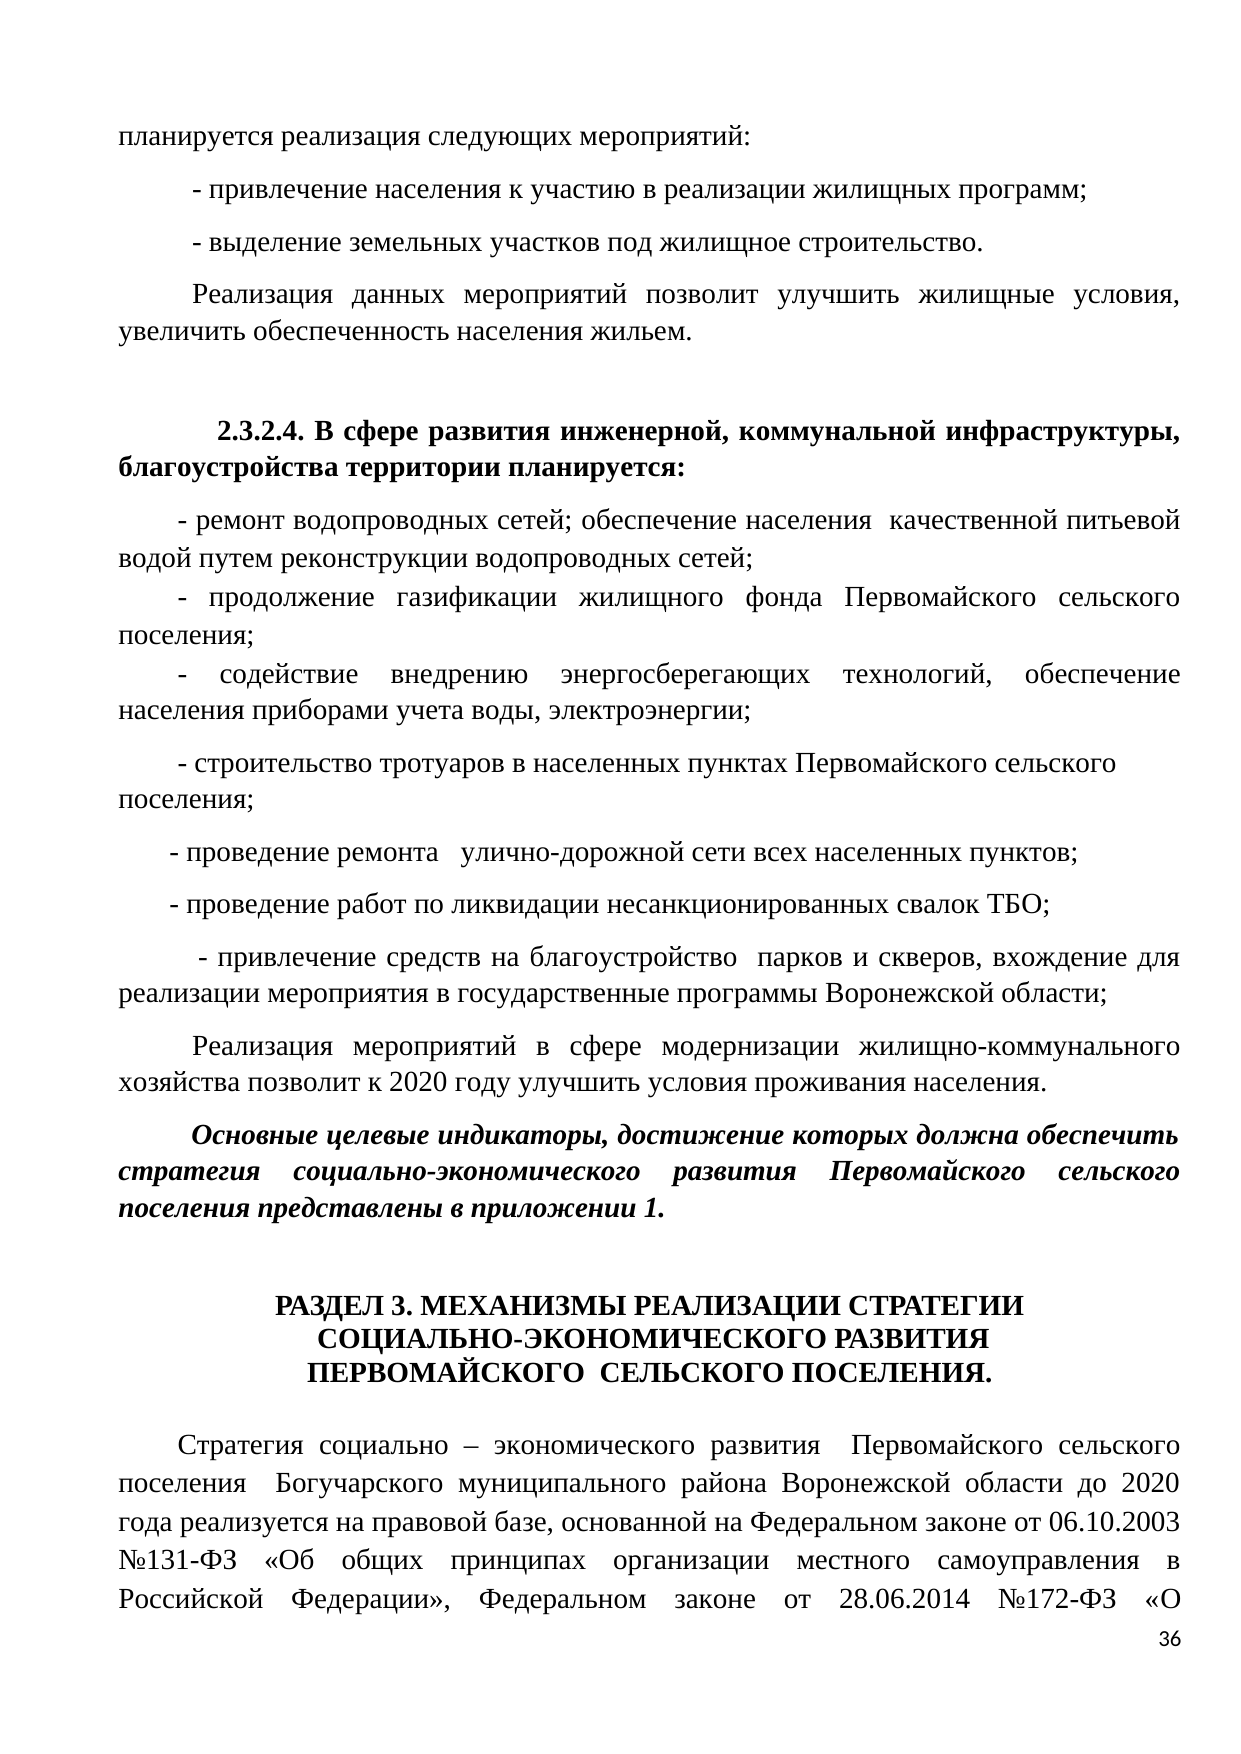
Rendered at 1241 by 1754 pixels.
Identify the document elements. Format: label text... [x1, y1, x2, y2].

text - привлечение населения к участию в реализации жилищных программ; [118, 171, 1181, 204]
subtitle СОЦИАЛЬНО-ЭКОНОМИЧЕСКОГО РАЗВИТИЯ [118, 1321, 1181, 1355]
text - строительство тротуаров в населенных пунктах Первомайского сельского поселения; [118, 745, 1181, 814]
text - выделение земельных участков под жилищное строительство. [118, 224, 1181, 257]
text - содействие внедрению энергосберегающих технологий, обеспечение населения приборами учета воды, электроэнергии; [118, 656, 1181, 726]
text Основные целевые индикаторы, достижение которых должна обеспечить стратегия социально-экономического развития Первомайского сельского поселения представлены в приложении 1. [118, 1117, 1181, 1223]
text - продолжение газификации жилищного фонда Первомайского сельского поселения; [118, 579, 1181, 651]
text - привлечение средств на благоустройство парков и скверов, вхождение для реализации мероприятия в государственные программы Воронежской области; [118, 939, 1181, 1009]
text - проведение работ по ликвидации несанкционированных свалок ТБО; [118, 887, 1181, 920]
text - ремонт водопроводных сетей; обеспечение населения качественной питьевой водой путем реконструкции водопроводных сетей; [118, 502, 1181, 574]
text 2.3.2.4. В сфере развития инженерной, коммунальной инфраструктуры, благоустройства территории планируется: [118, 413, 1181, 482]
text - проведение ремонта улично-дорожной сети всех населенных пунктов; [118, 834, 1181, 867]
subtitle РАЗДЕЛ 3. МЕХАНИЗМЫ РЕАЛИЗАЦИИ СТРАТЕГИИ [118, 1288, 1181, 1321]
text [118, 1427, 1181, 1614]
subtitle ПЕРВОМАЙСКОГО СЕЛЬСКОГО ПОСЕЛЕНИЯ. [118, 1355, 1181, 1388]
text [118, 118, 1181, 152]
text Реализация мероприятий в сфере модернизации жилищно-коммунального хозяйства позволит к 2020 году улучшить условия проживания населения. [118, 1028, 1181, 1098]
text Реализация данных мероприятий позволит улучшить жилищные условия, увеличить обеспеченность населения жильем. [118, 277, 1181, 346]
